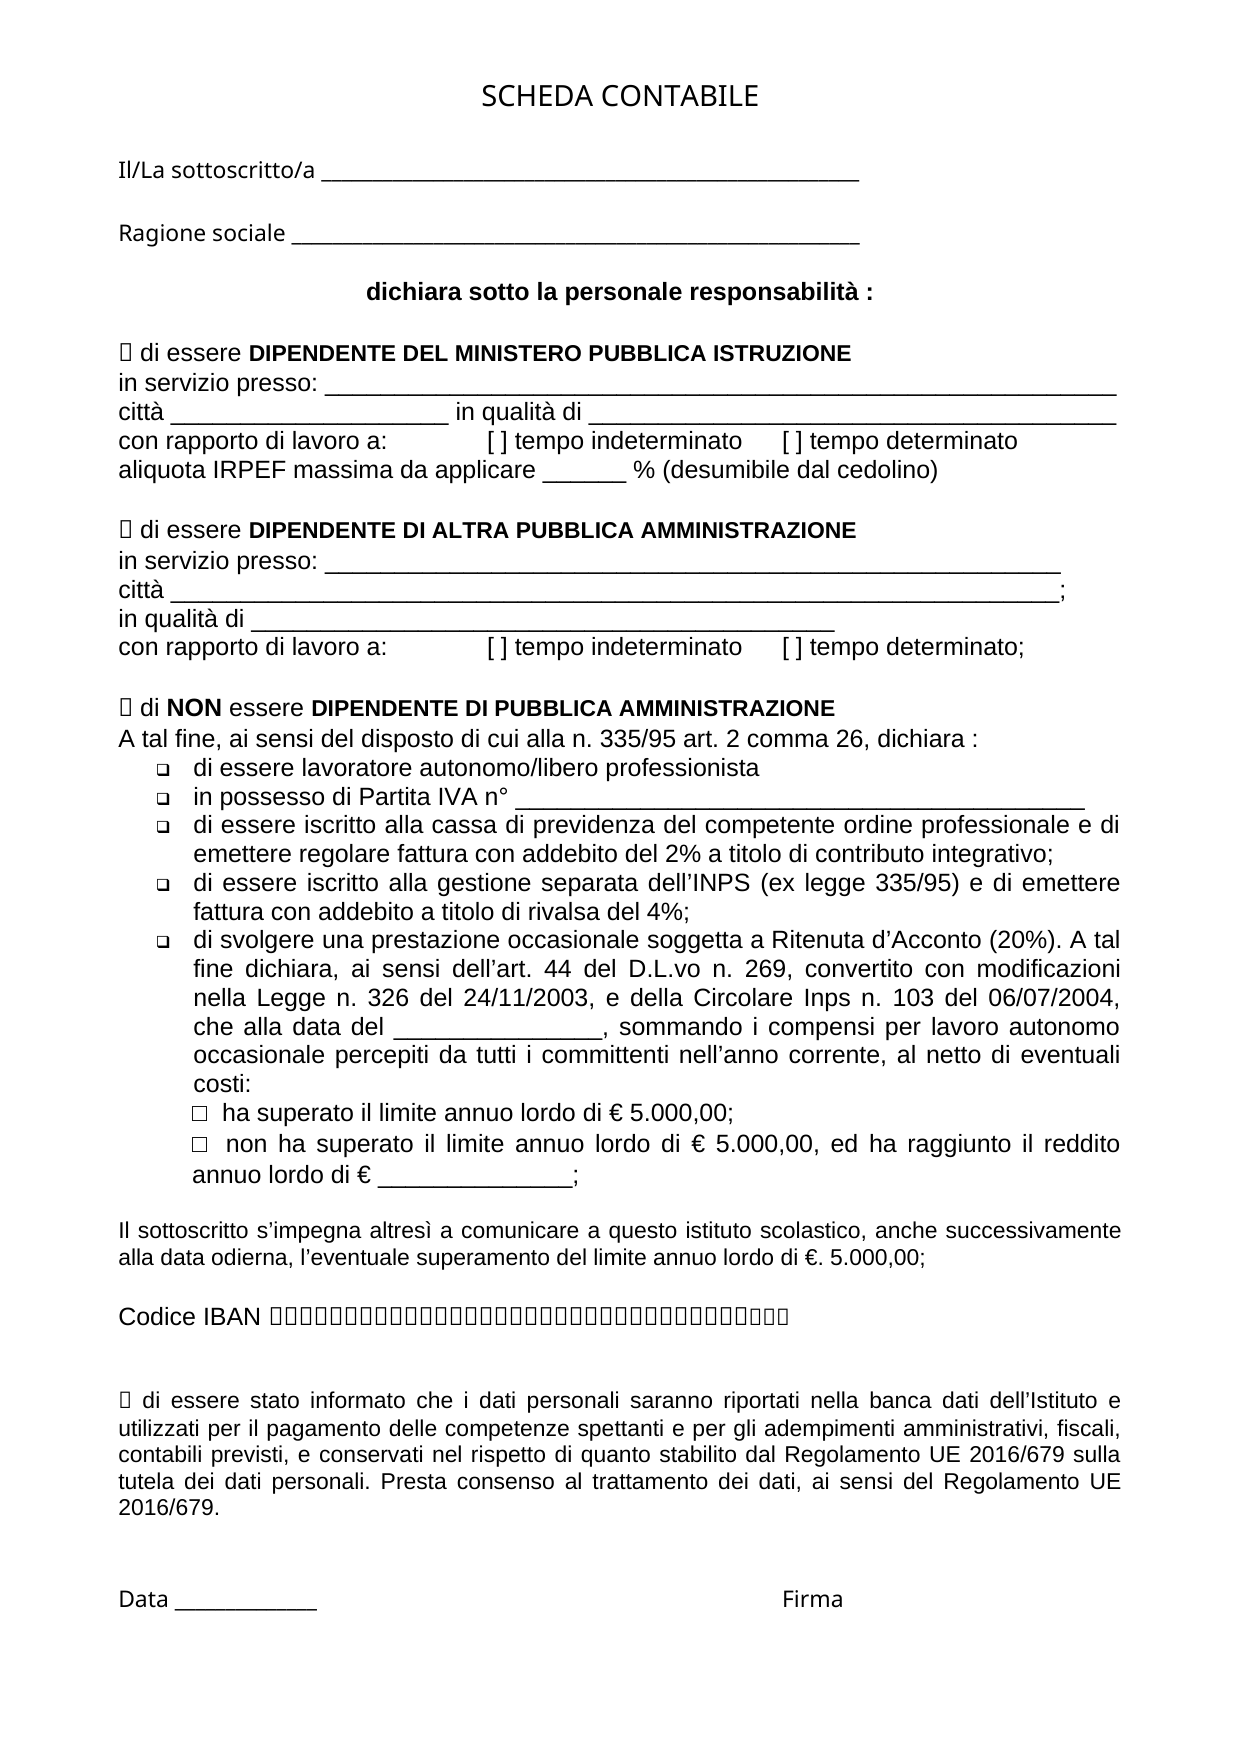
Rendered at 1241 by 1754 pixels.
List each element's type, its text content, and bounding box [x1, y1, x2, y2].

text A tal fine, ai sensi del disposto di cui alla n. 335/95 art. 2 comma 26, dichiara : [118, 724, 1122, 753]
text Codice IBAN  [118, 1298, 1122, 1333]
list di svolgere una prestazione occasionale soggetta a Ritenuta d’Acconto (20%). A tal fine dichiara, ai sensi dell’art. 44 del D.L.vo n. 269, convertito con modificazioni nella Legge n. 326 del 24/11/2003, e della Circolare Inps n. 103 del 06/07/2004, che alla data del _______________, sommando i compensi per lavoro autonomo occasionale percepiti da tutti i committenti nell’anno corrente, al netto di eventuali costi: [156, 925, 1122, 1098]
list di essere lavoratore autonomo/libero professionista [156, 753, 1122, 781]
text  di essere DIPENDENTE DI ALTRA PUBBLICA AMMINISTRAZIONE [118, 512, 1122, 546]
text Il/La sottoscritto/a _____________________________________________________ [118, 154, 1122, 186]
text SCHEDA CONTABILE [118, 75, 1122, 114]
text in qualità di __________________________________________ [118, 604, 1122, 632]
list di essere iscritto alla cassa di previdenza del competente ordine professionale e di emettere regolare fattura con addebito del 2% a titolo di contributo integrativo; [156, 810, 1122, 868]
text dichiara sotto la personale responsabilità : [118, 277, 1122, 306]
text città ____________________ in qualità di ______________________________________ [118, 397, 1122, 426]
text con rapporto di lavoro a: [ ] tempo indeterminato [ ] tempo determinato; [118, 632, 1122, 661]
text Il sottoscritto s’impegna altresì a comunicare a questo istituto scolastico, anche successivamente alla data odierna, l’eventuale superamento del limite annuo lordo di €. 5.000,00; [118, 1217, 1122, 1270]
text □ ha superato il limite annuo lordo di € 5.000,00; [192, 1098, 1122, 1129]
text Ragione sociale ________________________________________________________ [118, 217, 1122, 248]
list di essere iscritto alla gestione separata dell’INPS (ex legge 335/95) e di emettere fattura con addebito a titolo di rivalsa del 4%; [156, 868, 1122, 925]
text in servizio presso: _____________________________________________________ [118, 546, 1122, 575]
text  di essere DIPENDENTE DEL MINISTERO PUBBLICA ISTRUZIONE [118, 334, 1122, 368]
text Data ______________ Firma [118, 1583, 1122, 1614]
text città ________________________________________________________________; [118, 575, 1122, 604]
text  di essere stato informato che i dati personali saranno riportati nella banca dati dell’Istituto e utilizzati per il pagamento delle competenze spettanti e per gli adempimenti amministrativi, fiscali, contabili previsti, e conservati nel rispetto di quanto stabilito dal Regolamento UE 2016/679 sulla tutela dei dati personali. Presta consenso al trattamento dei dati, ai sensi del Regolamento UE 2016/679. [118, 1384, 1122, 1520]
text con rapporto di lavoro a: [ ] tempo indeterminato [ ] tempo determinato [118, 426, 1122, 454]
list in possesso di Partita IVA n° _________________________________________ [156, 781, 1122, 810]
text aliquota IRPEF massima da applicare ______ % (desumibile dal cedolino) [118, 454, 1122, 483]
text □ non ha superato il limite annuo lordo di € 5.000,00, ed ha raggiunto il reddito annuo lordo di € ______________; [192, 1129, 1122, 1188]
text in servizio presso: _________________________________________________________ [118, 368, 1122, 397]
text  di NON essere DIPENDENTE DI PUBBLICA AMMINISTRAZIONE [118, 690, 1122, 724]
